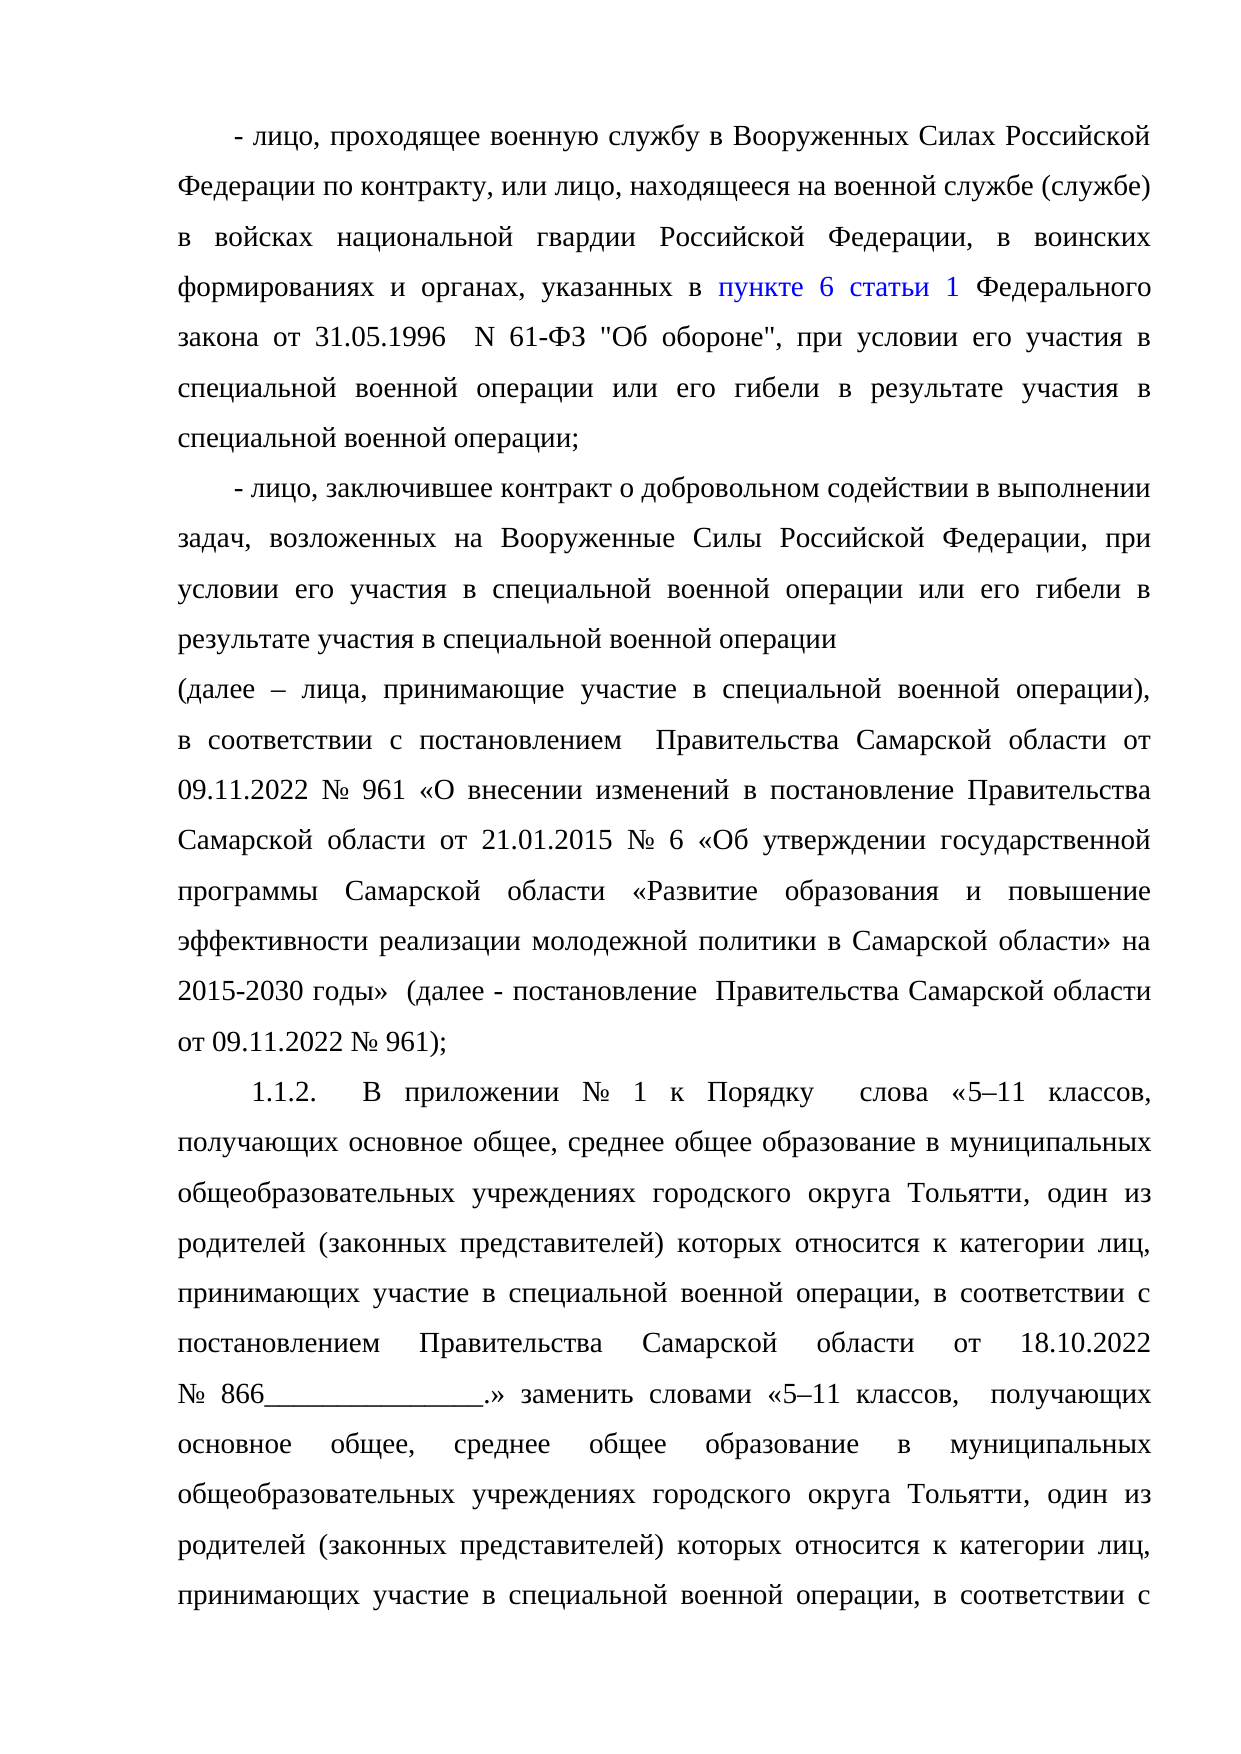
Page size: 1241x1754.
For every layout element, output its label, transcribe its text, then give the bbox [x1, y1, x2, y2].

text - лицо, заключившее контракт о добровольном содействии в выполнении задач, возложенных на Вооруженные Силы Российской Федерации, при условии его участия в специальной военной операции или его гибели в результате участия в специальной военной операции [177, 470, 1152, 655]
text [177, 1074, 1152, 1611]
text (далее – лица, принимающие участие в специальной военной операции), в соответствии с постановлением Правительства Самарской области от 09.11.2022 № 961 «О внесении изменений в постановление Правительства Самарской области от 21.01.2015 № 6 «Об утверждении государственной программы Самарской области «Развитие образования и повышение эффективности реализации молодежной политики в Самарской области» на 2015-2030 годы» (далее - постановление Правительства Самарской области от 09.11.2022 № 961); [177, 672, 1152, 1057]
text - лицо, проходящее военную службу в Вооруженных Силах Российской Федерации по контракту, или лицо, находящееся на военной службе (службе) в войсках национальной гвардии Российской Федерации, в воинских формированиях и органах, указанных в пункте 6 статьи 1 Федерального закона от 31.05.1996 N 61-ФЗ "Об обороне", при условии его участия в специальной военной операции или его гибели в результате участия в специальной военной операции; [177, 118, 1152, 453]
